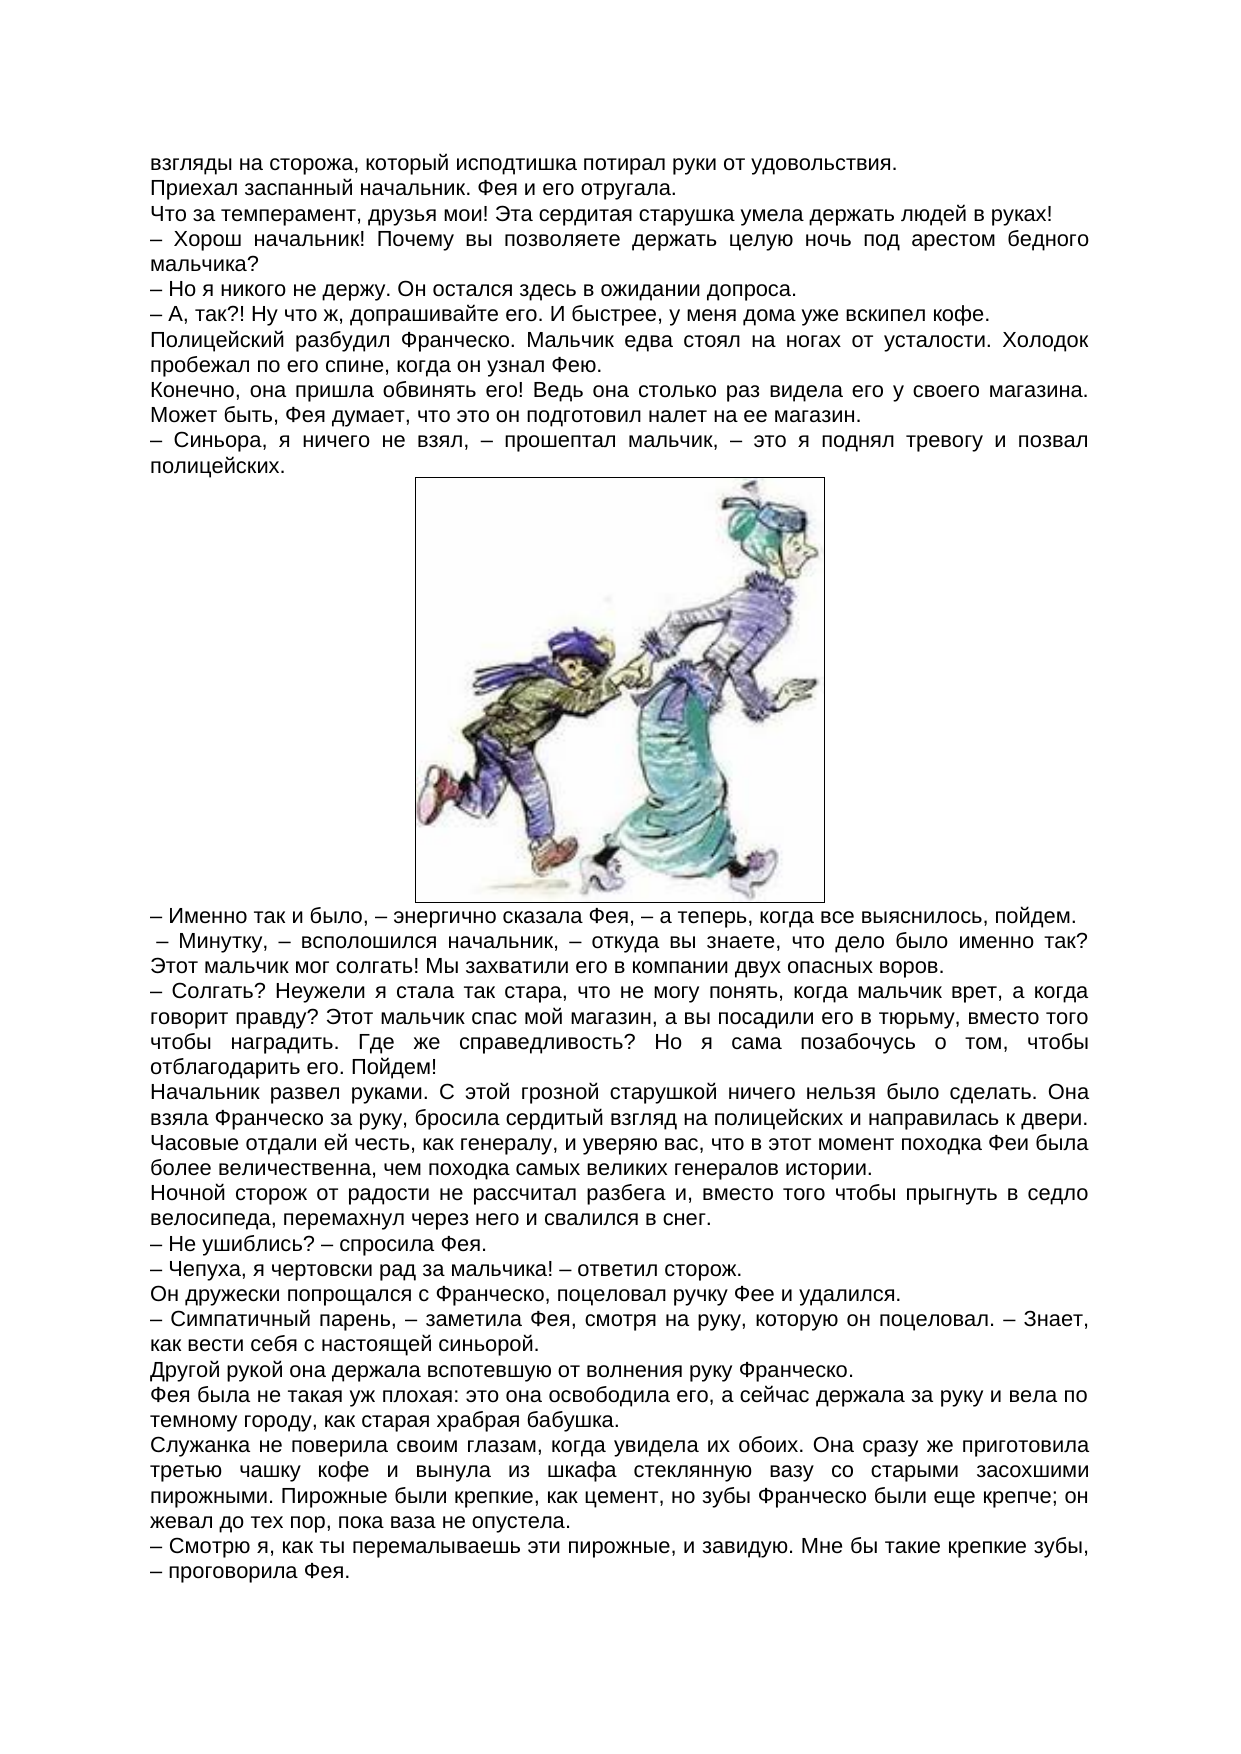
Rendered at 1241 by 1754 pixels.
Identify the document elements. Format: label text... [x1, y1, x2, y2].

text Он дружески попрощался с Франческо, поцеловал ручку Фее и удалился. [150, 1281, 1090, 1306]
text – Симпатичный парень, – заметила Фея, смотря на руку, которую он поцеловал. – Знает, как вести себя с настоящей синьорой. [150, 1306, 1090, 1357]
text Полицейский разбудил Франческо. Мальчик едва стоял на ногах от усталости. Холодок пробежал по его спине, когда он узнал Фею. [150, 326, 1090, 377]
text – Именно так и было, – энергично сказала Фея, – а теперь, когда все выяснилось, пойдем. [150, 903, 1090, 928]
text – Синьора, я ничего не взял, – прошептал мальчик, – это я поднял тревогу и позвал полицейских. [150, 427, 1090, 478]
text Начальник развел руками. С этой грозной старушкой ничего нельзя было сделать. Она взяла Франческо за руку, бросила сердитый взгляд на полицейских и направилась к двери. Часовые отдали ей честь, как генералу, и уверяю вас, что в этот момент походка Феи была более величественна, чем походка самых великих генералов истории. [150, 1079, 1090, 1180]
text Служанка не поверила своим глазам, когда увидела их обоих. Она сразу же приготовила третью чашку кофе и вынула из шкафа стеклянную вазу со старыми засохшими пирожными. Пирожные были крепкие, как цемент, но зубы Франческо были еще крепче; он жевал до тех пор, пока ваза не опустела. [150, 1432, 1090, 1533]
text Приехал заспанный начальник. Фея и его отругала. [150, 175, 1090, 200]
text – Но я никого не держу. Он остался здесь в ожидании допроса. [150, 276, 1090, 301]
text Другой рукой она держала вспотевшую от волнения руку Франческо. [150, 1357, 1090, 1382]
text Что за темперамент, друзья мои! Эта сердитая старушка умела держать людей в руках! [150, 200, 1090, 226]
text – Чепуха, я чертовски рад за мальчика! – ответил сторож. [150, 1256, 1090, 1281]
text – Смотрю я, как ты перемалываешь эти пирожные, и завидую. Мне бы такие крепкие зубы, – проговорила Фея. [150, 1533, 1090, 1583]
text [150, 150, 1090, 175]
text – А, так?! Ну что ж, допрашивайте его. И быстрее, у меня дома уже вскипел кофе. [150, 301, 1090, 326]
text – Минутку, – всполошился начальник, – откуда вы знаете, что дело было именно так? Этот мальчик мог солгать! Мы захватили его в компании двух опасных воров. [150, 928, 1090, 978]
text Фея была не такая уж плохая: это она освободила его, а сейчас держала за руку и вела по темному городу, как старая храбрая бабушка. [150, 1382, 1090, 1432]
text – Не ушиблись? – спросила Фея. [150, 1231, 1090, 1256]
text – Солгать? Неужели я стала так стара, что не могу понять, когда мальчик врет, а когда говорит правду? Этот мальчик спас мой магазин, а вы посадили его в тюрьму, вместо того чтобы наградить. Где же справедливость? Но я сама позабочусь о том, чтобы отблагодарить его. Пойдем! [150, 978, 1090, 1079]
picture [416, 478, 824, 902]
text Конечно, она пришла обвинять его! Ведь она столько раз видела его у своего магазина. Может быть, Фея думает, что это он подготовил налет на ее магазин. [150, 377, 1090, 427]
text Ночной сторож от радости не рассчитал разбега и, вместо того чтобы прыгнуть в седло велосипеда, перемахнул через него и свалился в снег. [150, 1180, 1090, 1231]
text – Хорош начальник! Почему вы позволяете держать целую ночь под арестом бедного мальчика? [150, 226, 1090, 276]
